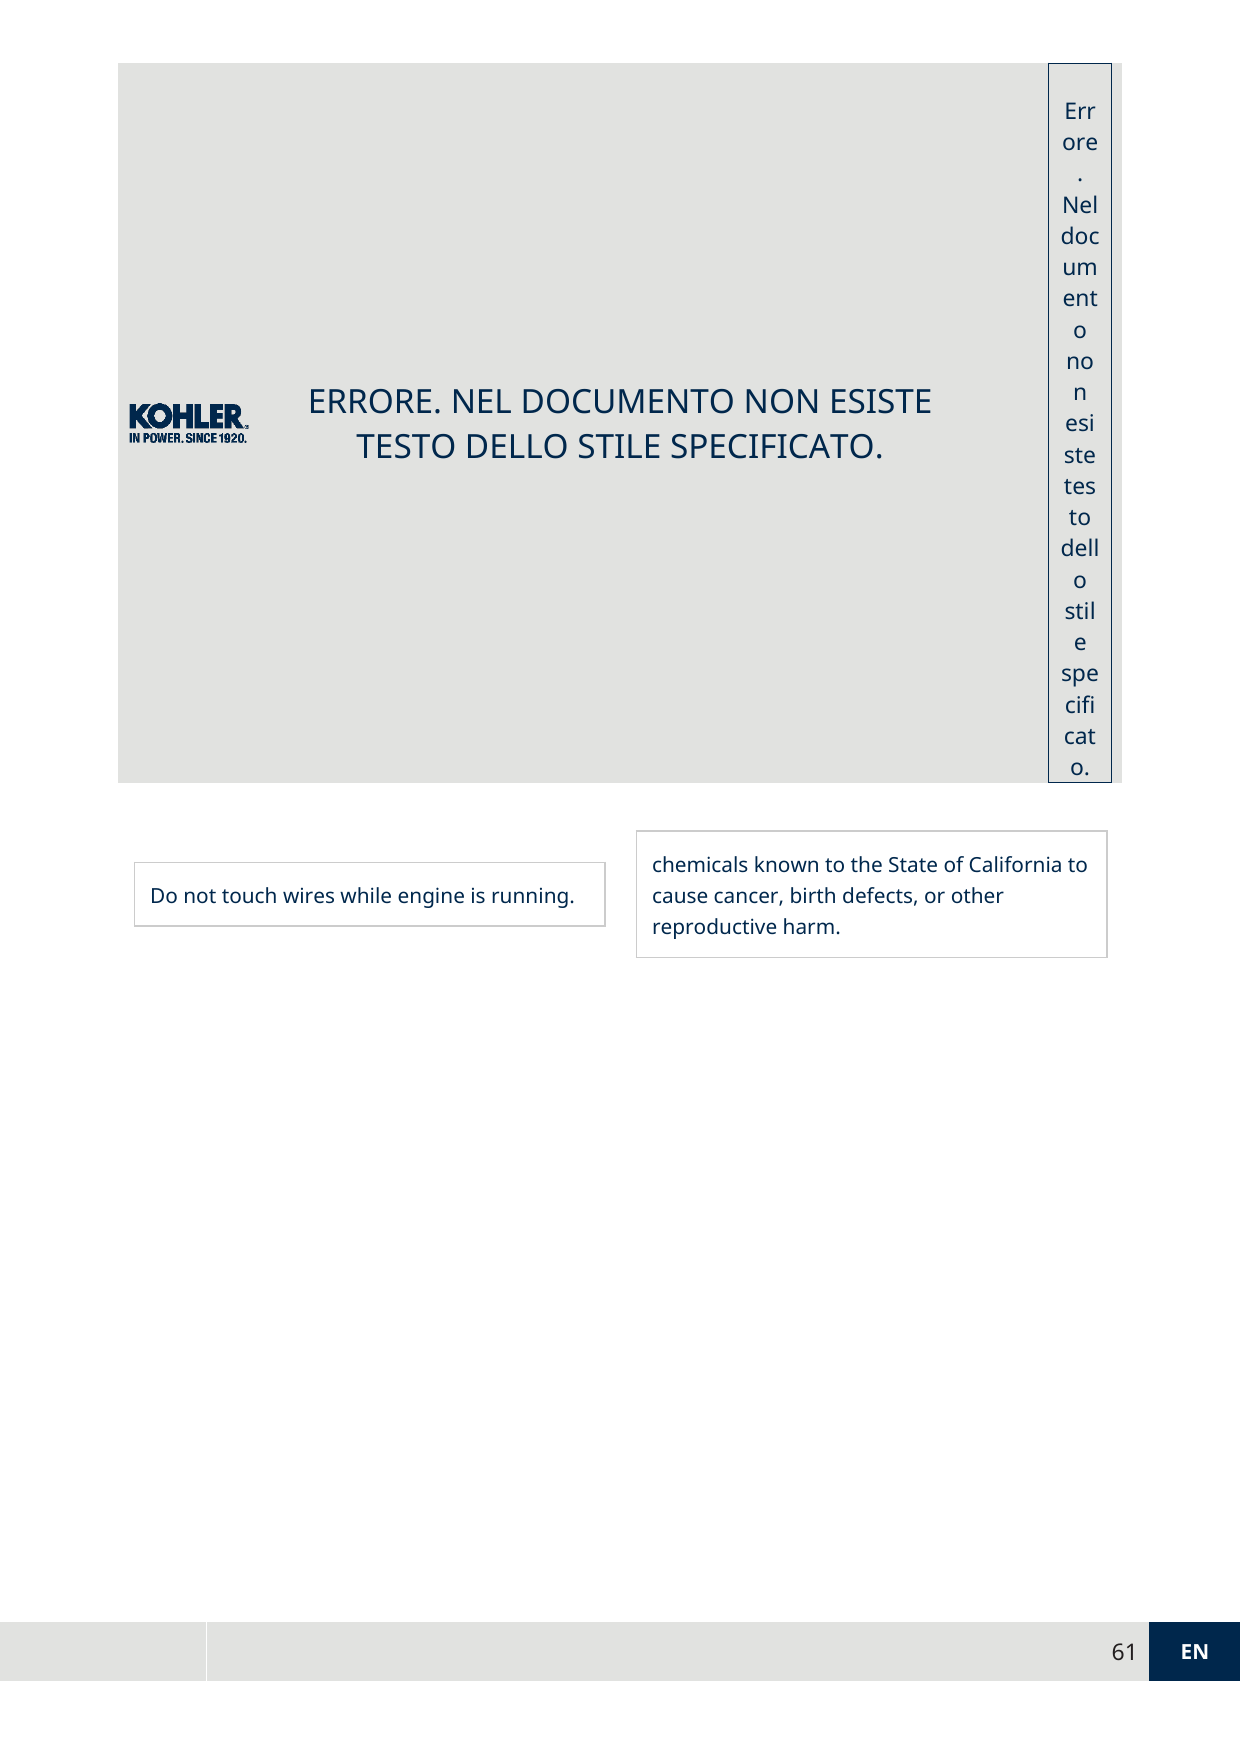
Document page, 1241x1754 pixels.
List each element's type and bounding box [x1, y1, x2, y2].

table_header [620, 815, 1122, 973]
table_header [118, 815, 620, 973]
picture [129, 403, 249, 443]
